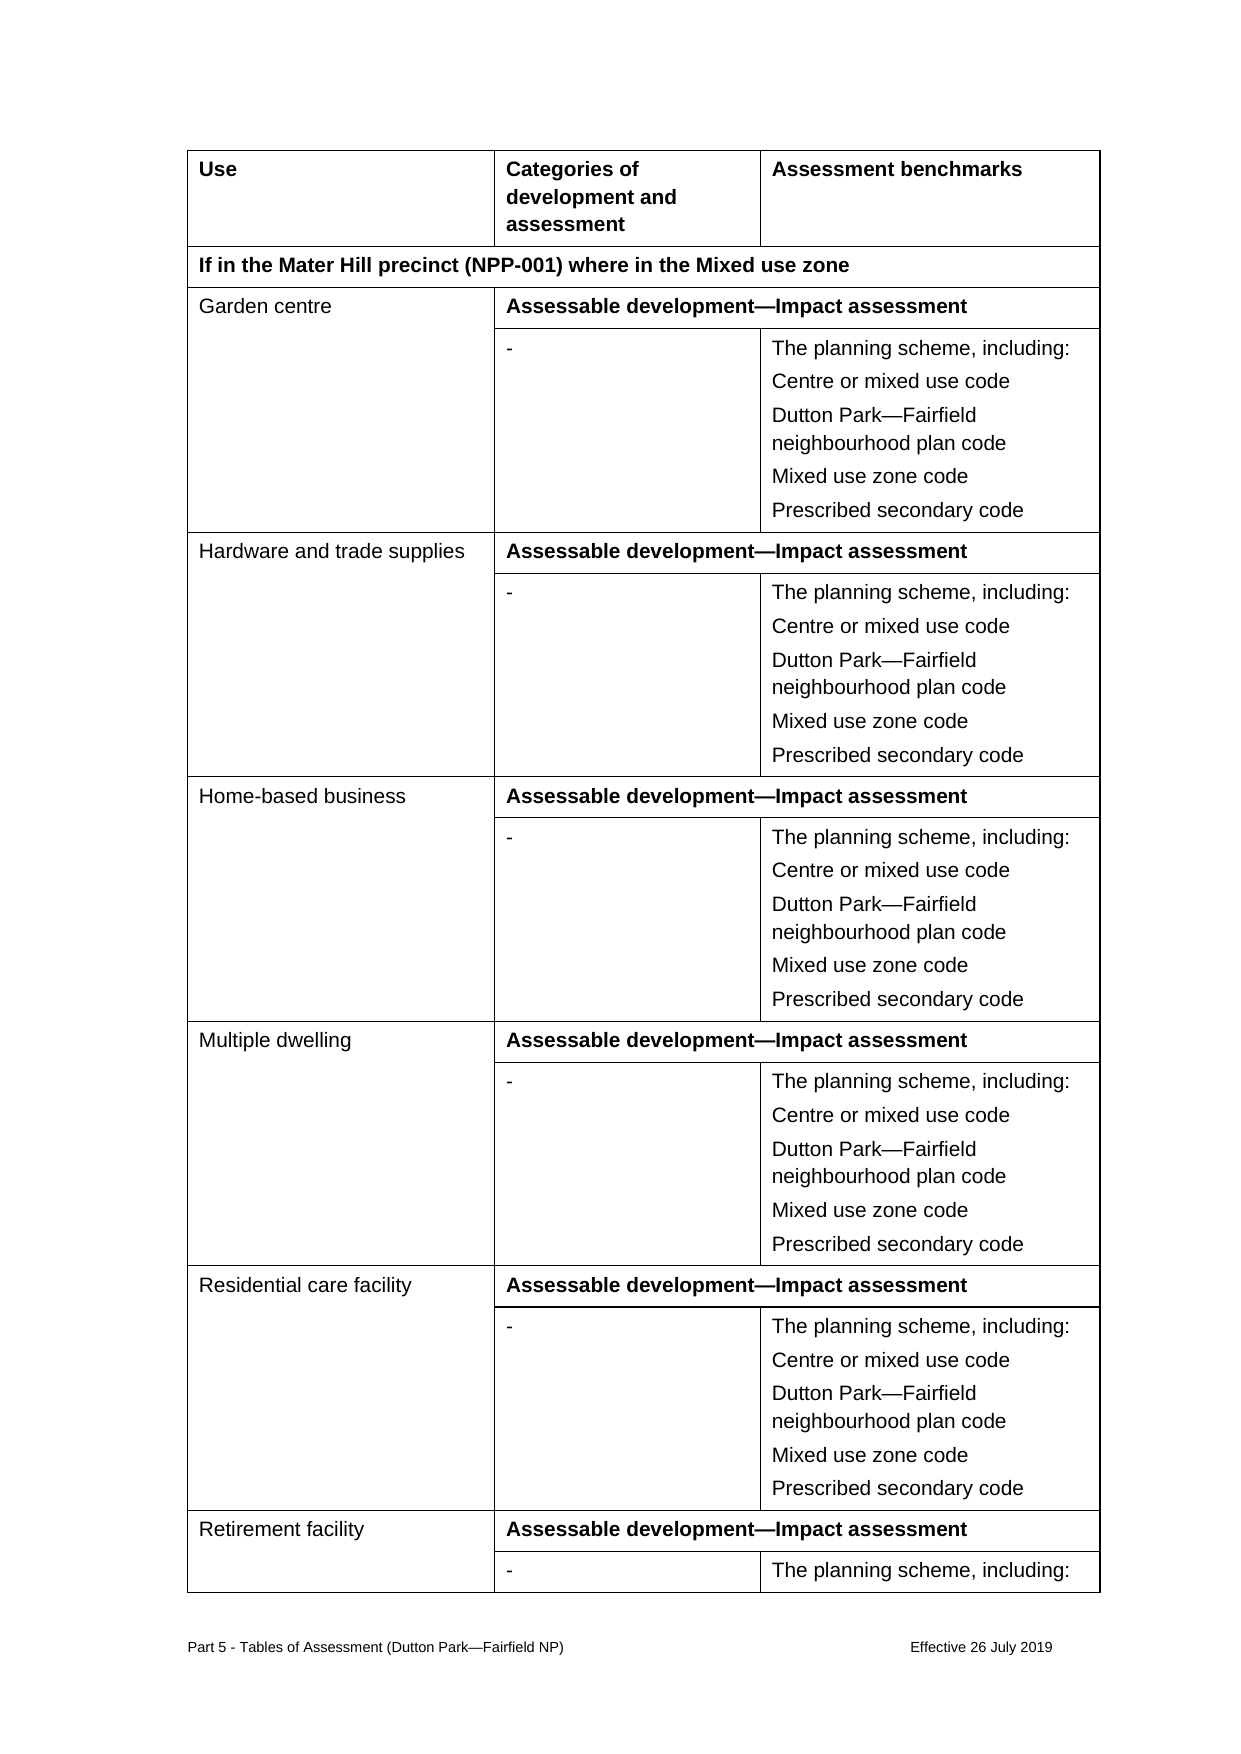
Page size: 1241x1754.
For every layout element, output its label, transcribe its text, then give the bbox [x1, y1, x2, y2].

table_cell Assessable development—Impact assessment [495, 533, 1099, 573]
table_cell The planning scheme, including: Centre or mixed use code Dutton Park—Fairfield neighbourhood plan code Mixed use zone code Prescribed secondary code [761, 1063, 1099, 1265]
table_header Use [188, 151, 494, 246]
table_cell If in the Mater Hill precinct (NPP-001) where in the Mixed use zone [188, 247, 1099, 287]
table_cell - [495, 1063, 760, 1265]
table_cell Residential care facility [188, 1266, 494, 1510]
table_cell - [495, 574, 760, 776]
table_cell Home-based business [188, 777, 494, 1021]
table_cell The planning scheme, including: Centre or mixed use code Dutton Park—Fairfield neighbourhood plan code Mixed use zone code Prescribed secondary code [761, 329, 1099, 532]
table_cell - [495, 329, 760, 532]
table_cell Hardware and trade supplies [188, 533, 494, 776]
table_cell Assessable development—Impact assessment [495, 288, 1099, 328]
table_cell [761, 1552, 1099, 1592]
table_cell The planning scheme, including: Centre or mixed use code Dutton Park—Fairfield neighbourhood plan code Mixed use zone code Prescribed secondary code [761, 1308, 1099, 1510]
table_cell Assessable development—Impact assessment [495, 1266, 1099, 1306]
table_cell Garden centre [188, 288, 494, 532]
table_cell Retirement facility [188, 1511, 494, 1592]
table_cell - [495, 818, 760, 1021]
table_cell Multiple dwelling [188, 1022, 494, 1265]
table_header Categories of development and assessment [495, 151, 760, 246]
table_cell - [495, 1308, 760, 1510]
table_cell - [495, 1552, 760, 1592]
table_cell The planning scheme, including: Centre or mixed use code Dutton Park—Fairfield neighbourhood plan code Mixed use zone code Prescribed secondary code [761, 574, 1099, 776]
table_cell Assessable development—Impact assessment [495, 1022, 1099, 1062]
table_cell Assessable development—Impact assessment [495, 1511, 1099, 1551]
table_cell The planning scheme, including: Centre or mixed use code Dutton Park—Fairfield neighbourhood plan code Mixed use zone code Prescribed secondary code [761, 818, 1099, 1021]
table_header Assessment benchmarks [761, 151, 1099, 246]
table_cell Assessable development—Impact assessment [495, 777, 1099, 817]
